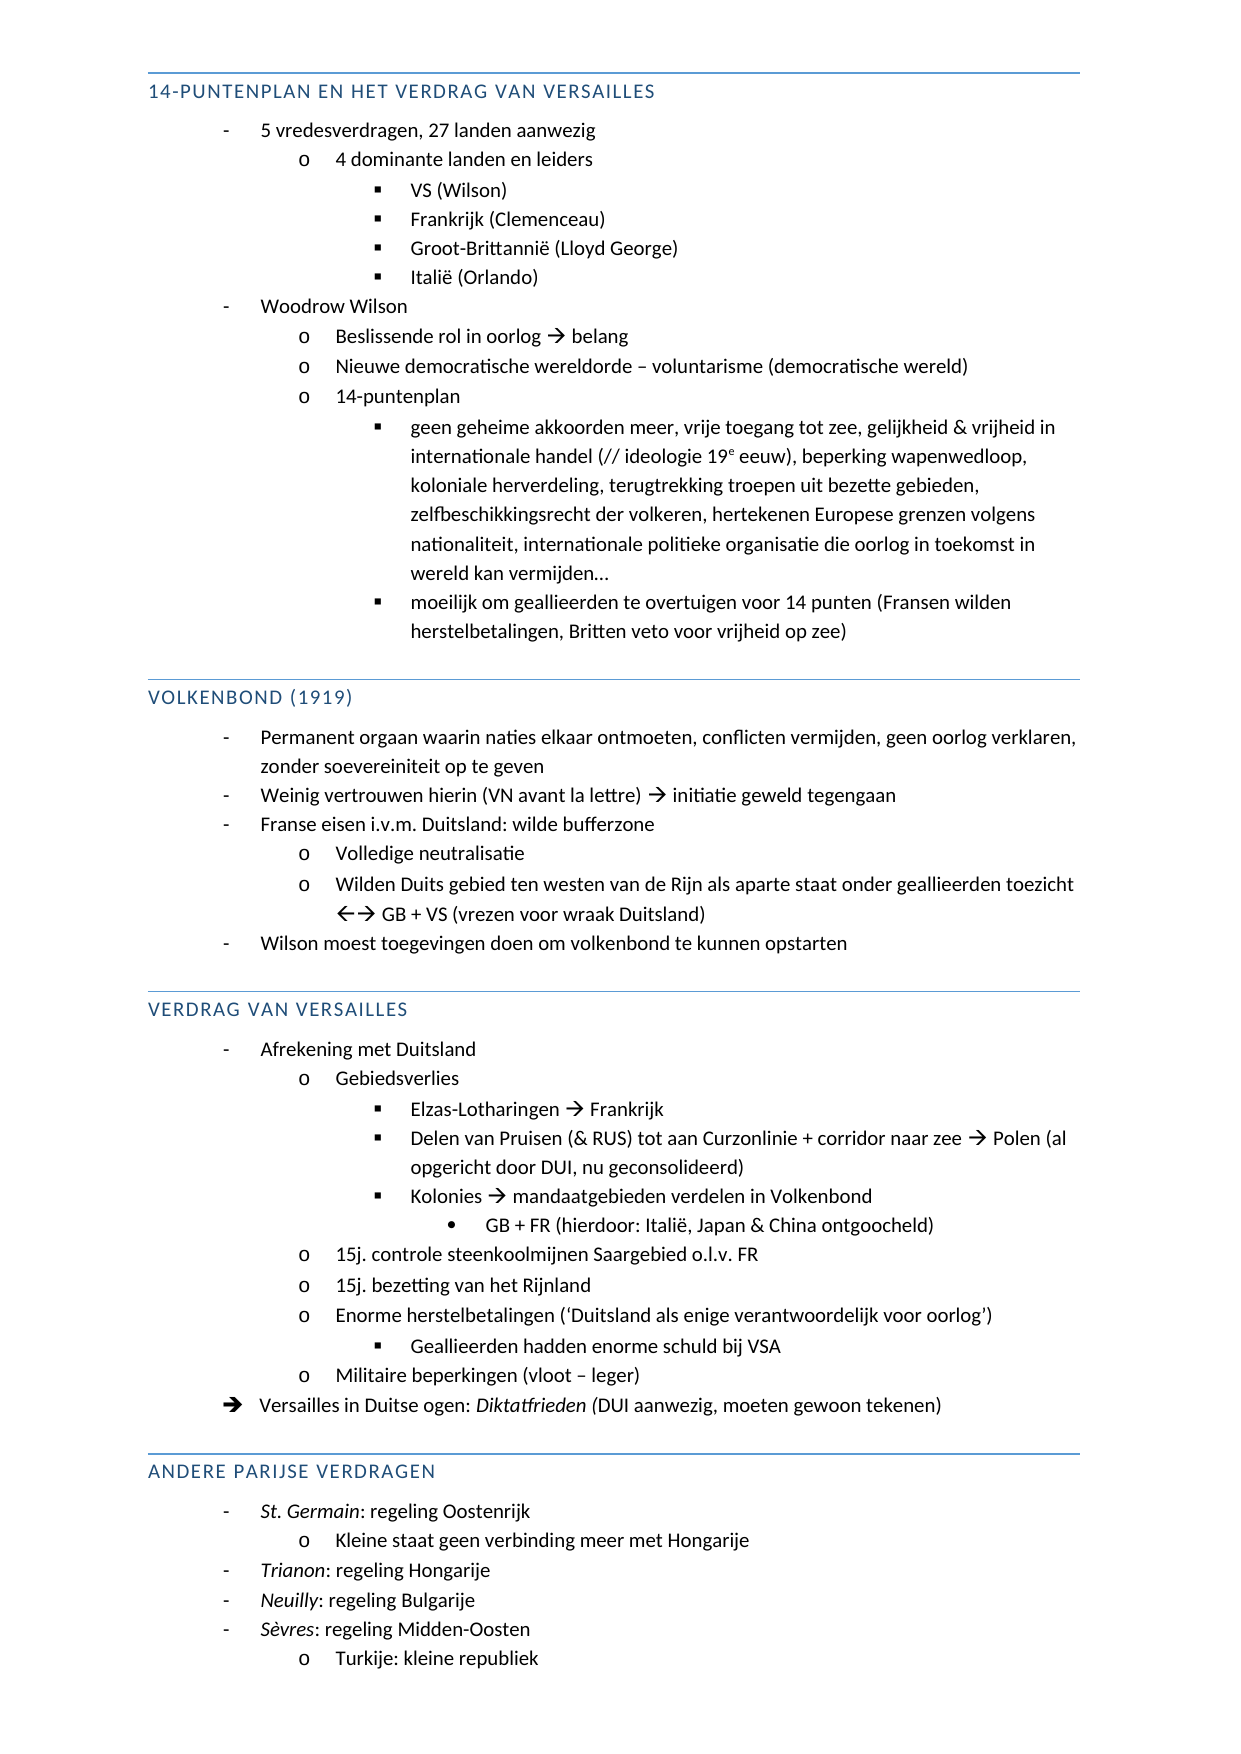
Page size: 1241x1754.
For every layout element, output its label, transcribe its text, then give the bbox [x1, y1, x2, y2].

list Beslissende rol in oorlog belang [298, 323, 1080, 349]
list Versailles in Duitse ogen: Diktatfrieden (DUI aanwezig, moeten gewoon tekenen) [222, 1392, 1080, 1418]
list Elzas-Lotharingen Frankrijk [373, 1096, 1080, 1121]
subtitle andere parijse verdragen [148, 1455, 1080, 1484]
list 14-puntenplan [298, 384, 1080, 410]
list Geallieerden hadden enorme schuld bij VSA [373, 1333, 1080, 1358]
list Trianon: regeling Hongarije [223, 1558, 1080, 1583]
subtitle 14-puntenplan en het verdrag van versailles [148, 74, 1080, 103]
list Kolonies mandaatgebieden verdelen in Volkenbond [373, 1183, 1080, 1209]
list Gebiedsverlies [298, 1065, 1080, 1092]
list Woodrow Wilson [223, 294, 1080, 319]
list 15j. bezetting van het Rijnland [298, 1272, 1080, 1298]
list Wilson moest toegevingen doen om volkenbond te kunnen opstarten [223, 930, 1080, 956]
list Franse eisen i.v.m. Duitsland: wilde bufferzone [223, 811, 1080, 837]
list 5 vredesverdragen, 27 landen aanwezig [223, 117, 1080, 143]
list Enorme herstelbetalingen (‘Duitsland als enige verantwoordelijk voor oorlog’) [298, 1302, 1080, 1329]
list Neuilly: regeling Bulgarije [223, 1587, 1080, 1612]
list Kleine staat geen verbinding meer met Hongarije [298, 1527, 1080, 1554]
list Frankrijk (Clemenceau) [373, 206, 1080, 232]
list Volledige neutralisatie [298, 841, 1080, 867]
list Groot-Brittannië (Lloyd George) [373, 235, 1080, 261]
list Sèvres: regeling Midden-Oosten [223, 1616, 1080, 1641]
list Afrekening met Duitsland [223, 1036, 1080, 1062]
list 4 dominante landen en leiders [298, 147, 1080, 173]
list St. Germain: regeling Oostenrijk [223, 1498, 1080, 1523]
list moeilijk om geallieerden te overtuigen voor 14 punten (Fransen wilden herstelbetalingen, Britten veto voor vrijheid op zee) [373, 589, 1080, 644]
list Delen van Pruisen (& RUS) tot aan Curzonlinie + corridor naar zee Polen (al opgericht door DUI, nu geconsolideerd) [373, 1125, 1080, 1179]
list Turkije: kleine republiek [298, 1645, 1080, 1672]
list Weinig vertrouwen hierin (VN avant la lettre) initiatie geweld tegengaan [223, 782, 1080, 808]
list Wilden Duits gebied ten westen van de Rijn als aparte staat onder geallieerden toezicht GB + VS (vrezen voor wraak Duitsland) [298, 871, 1080, 927]
list 15j. controle steenkoolmijnen Saargebied o.l.v. FR [298, 1242, 1080, 1268]
subtitle volkenbond (1919) [148, 680, 1080, 710]
list Militaire beperkingen (vloot – leger) [298, 1362, 1080, 1388]
subtitle verdrag van versailles [148, 992, 1080, 1022]
list Italië (Orlando) [373, 264, 1080, 290]
list GB + FR (hierdoor: Italië, Japan & China ontgoocheld) [448, 1212, 1080, 1238]
list VS (Wilson) [373, 177, 1080, 202]
list geen geheime akkoorden meer, vrije toegang tot zee, gelijkheid & vrijheid in internationale handel (// ideologie 19e eeuw), beperking wapenwedloop, koloniale herverdeling, terugtrekking troepen uit bezette gebieden, zelfbeschikkingsrecht der volkeren, hertekenen Europese grenzen volgens nationaliteit, internationale politieke organisatie die oorlog in toekomst in wereld kan vermijden… [373, 414, 1080, 585]
list Nieuwe democratische wereldorde – voluntarisme (democratische wereld) [298, 353, 1080, 380]
list Permanent orgaan waarin naties elkaar ontmoeten, conflicten vermijden, geen oorlog verklaren, zonder soevereiniteit op te geven [223, 724, 1080, 778]
